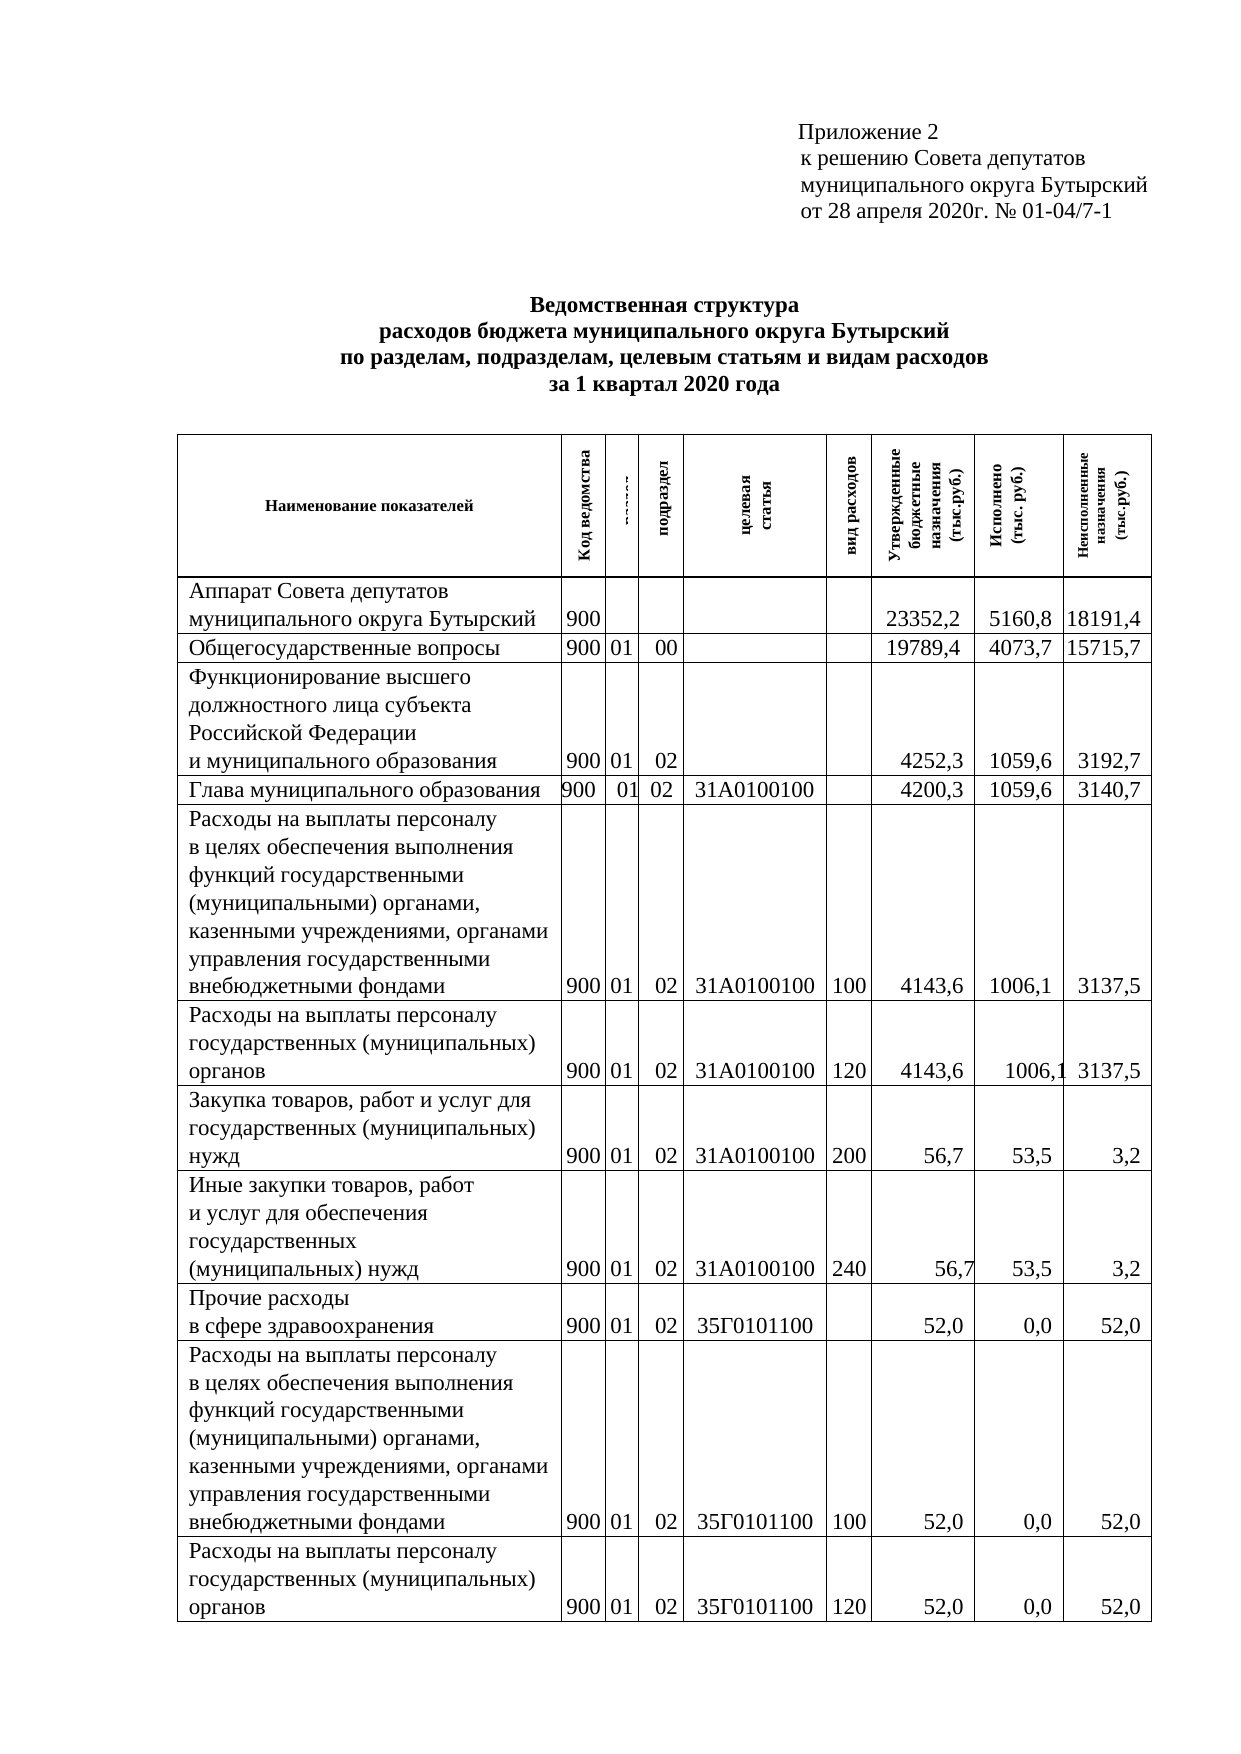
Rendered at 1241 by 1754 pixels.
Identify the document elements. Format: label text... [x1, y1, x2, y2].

table_cell 31А0100100 [684, 805, 826, 1000]
table_cell 1006,1 [975, 805, 1063, 1000]
table_cell 15715,7 [1064, 634, 1151, 662]
table_cell 01 [606, 1001, 638, 1085]
table_header Код ведомства [562, 435, 605, 576]
table_cell 3,2 [1064, 1086, 1151, 1170]
table_cell 02 [639, 1171, 683, 1283]
table_cell [684, 634, 826, 662]
table_cell [827, 634, 871, 662]
table_cell 900 [562, 805, 605, 1000]
table_cell 02 [639, 1284, 683, 1339]
table_cell 3192,7 [1064, 663, 1151, 775]
table_cell [684, 578, 826, 633]
table_cell 100 [827, 1341, 871, 1536]
table_cell Прочие расходы в сфере здравоохранения [178, 1284, 561, 1339]
table_header Утвержденные бюджетные назначения (тыс.руб.) [872, 435, 974, 576]
table_cell 900 [562, 578, 605, 633]
table_cell 1059,6 [975, 663, 1063, 775]
table_cell 56,7 [872, 1086, 974, 1170]
table_cell Расходы на выплаты персоналу государственных (муниципальных) органов [178, 1537, 561, 1621]
table_cell 3140,7 [1064, 776, 1151, 804]
table_cell 23352,2 [872, 578, 974, 633]
text Приложение 2 [177, 118, 1152, 144]
table_cell 3,2 [1064, 1171, 1151, 1283]
table_cell 18191,4 [1064, 578, 1151, 633]
table_cell 35Г0101100 [684, 1537, 826, 1621]
text к решению Совета депутатов [177, 144, 1152, 171]
table_header целевая статья [684, 435, 826, 576]
table_cell 4143,6 [872, 805, 974, 1000]
table_header Неисполненные назначения (тыс.руб.) [1064, 435, 1151, 576]
table_cell 31А0100100 [684, 1001, 826, 1085]
table_cell 900 [562, 1537, 605, 1621]
table_cell Общегосударственные вопросы [178, 634, 561, 662]
table_header вид расходов [827, 435, 871, 576]
table_cell 02 [639, 1086, 683, 1170]
table_cell Расходы на выплаты персоналу государственных (муниципальных) органов [178, 1001, 561, 1085]
table_cell 01 [606, 776, 638, 804]
table_cell 4200,3 [872, 776, 974, 804]
table_cell 120 [827, 1001, 871, 1085]
table_cell 02 [639, 776, 683, 804]
table_cell 100 [827, 805, 871, 1000]
table_cell 31А0100100 [684, 776, 826, 804]
text за 1 квартал 2020 года [177, 370, 1152, 396]
table_cell 52,0 [872, 1341, 974, 1536]
table_cell 01 [606, 1341, 638, 1536]
table_cell 02 [639, 663, 683, 775]
table_cell 4143,6 [872, 1001, 974, 1085]
table_cell 200 [827, 1086, 871, 1170]
table_cell 31А0100100 [684, 1086, 826, 1170]
table_cell 1059,6 [975, 776, 1063, 804]
table_cell 35Г0101100 [684, 1341, 826, 1536]
table_cell 240 [827, 1171, 871, 1283]
table_cell 53,5 [975, 1171, 1063, 1283]
table_cell 900 [562, 1284, 605, 1339]
table_cell 02 [639, 805, 683, 1000]
table_cell [827, 776, 871, 804]
table_cell Закупка товаров, работ и услуг для государственных (муниципальных) нужд [178, 1086, 561, 1170]
table_cell 900 [562, 1086, 605, 1170]
table_cell [606, 578, 638, 633]
table_cell 01 [606, 1284, 638, 1339]
table_cell 00 [639, 634, 683, 662]
table_cell 900 [562, 776, 605, 804]
table_cell 53,5 [975, 1086, 1063, 1170]
text от 28 апреля 2020г. № 01-04/7-1 [177, 197, 1152, 223]
table_cell 01 [606, 663, 638, 775]
table_cell 31А0100100 [684, 1171, 826, 1283]
table_cell 02 [639, 1001, 683, 1085]
table_cell 52,0 [1064, 1537, 1151, 1621]
table_cell [684, 663, 826, 775]
table_cell 5160,8 [975, 578, 1063, 633]
table_cell 3137,5 [1064, 805, 1151, 1000]
table_cell 56,7 [872, 1171, 974, 1283]
table_cell 0,0 [975, 1341, 1063, 1536]
table_cell 52,0 [1064, 1284, 1151, 1339]
table_cell [639, 578, 683, 633]
table_cell 02 [639, 1341, 683, 1536]
table_cell 02 [639, 1537, 683, 1621]
table_cell 01 [606, 1171, 638, 1283]
table_cell [827, 578, 871, 633]
table_cell 01 [606, 1086, 638, 1170]
table_cell [827, 1284, 871, 1339]
table_cell 900 [562, 1341, 605, 1536]
table_cell 0,0 [975, 1537, 1063, 1621]
table_cell 35Г0101100 [684, 1284, 826, 1339]
text муниципального округа Бутырский [177, 171, 1152, 197]
table_cell 4073,7 [975, 634, 1063, 662]
table_header Исполнено (тыс. руб.) [975, 435, 1063, 576]
table_cell 52,0 [1064, 1341, 1151, 1536]
table_cell 900 [562, 1171, 605, 1283]
text Ведомственная структура расходов бюджета муниципального округа Бутырский по разделам, подразделам, целевым статьям и видам расходов [177, 291, 1152, 370]
table_cell 3137,5 [1064, 1001, 1151, 1085]
table_cell 1006,1 [975, 1001, 1063, 1085]
table_cell 52,0 [872, 1537, 974, 1621]
table_cell Функционирование высшего должностного лица субъекта Российской Федерации и муниципального образования [178, 663, 561, 775]
table_cell [827, 663, 871, 775]
table_header подраздел [639, 435, 683, 576]
table_header раздел [606, 435, 638, 576]
table_cell 900 [562, 663, 605, 775]
table_cell 900 [562, 634, 605, 662]
table_cell 52,0 [872, 1284, 974, 1339]
table_cell 01 [606, 634, 638, 662]
table_cell Глава муниципального образования [178, 776, 561, 804]
table_header Наименование показателей [178, 435, 561, 576]
table_cell Иные закупки товаров, работ и услуг для обеспечения государственных (муниципальных) нужд [178, 1171, 561, 1283]
table_cell 01 [606, 805, 638, 1000]
table_cell 19789,4 [872, 634, 974, 662]
table_cell 4252,3 [872, 663, 974, 775]
table_cell 120 [827, 1537, 871, 1621]
table_cell 01 [606, 1537, 638, 1621]
table_cell 0,0 [975, 1284, 1063, 1339]
table_cell 900 [562, 1001, 605, 1085]
table_cell Аппарат Совета депутатов муниципального округа Бутырский [178, 578, 561, 633]
